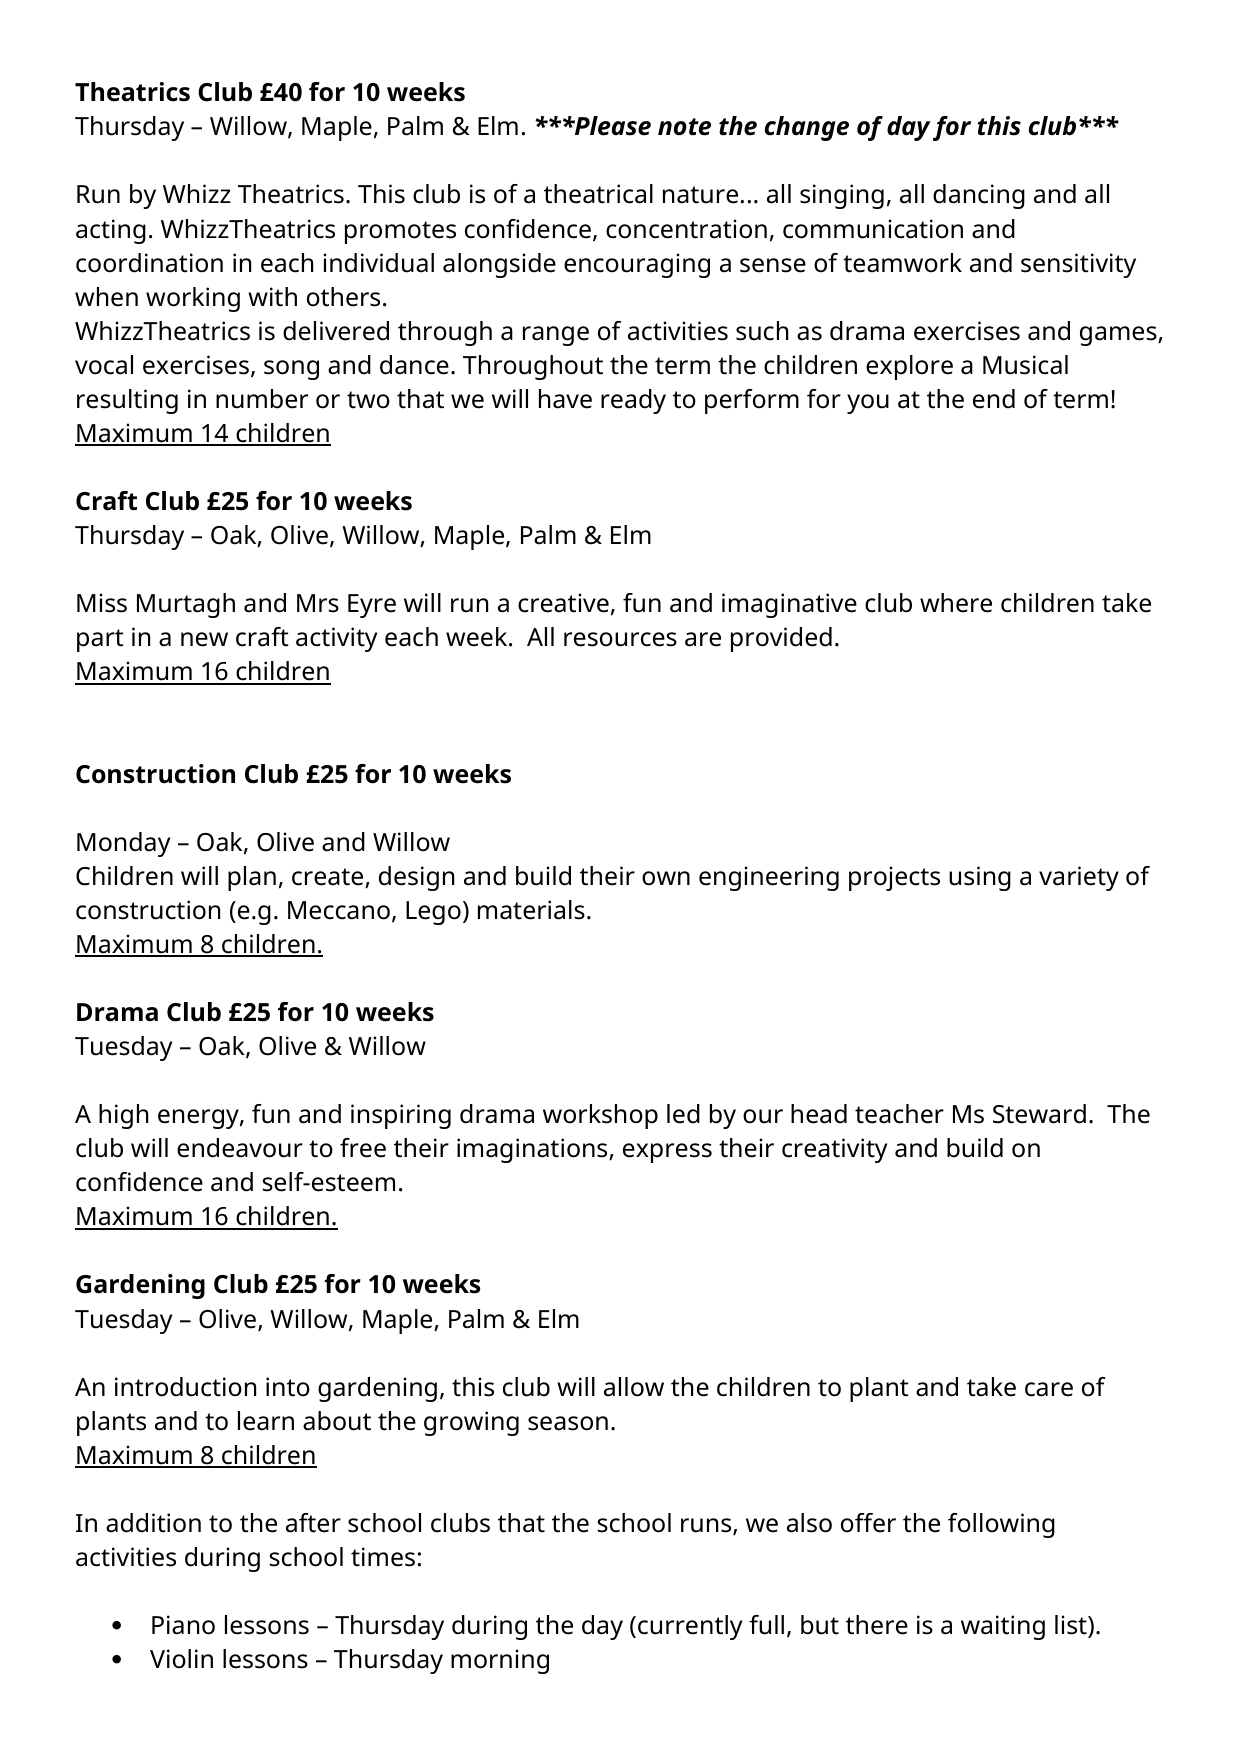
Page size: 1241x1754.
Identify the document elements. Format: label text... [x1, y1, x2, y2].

text Drama Club £25 for 10 weeks [75, 995, 1165, 1029]
text Children will plan, create, design and build their own engineering projects using a variety of construction (e.g. Meccano, Lego) materials. [75, 858, 1165, 927]
text Maximum 8 children [75, 1437, 1165, 1472]
text Monday – Oak, Olive and Willow [75, 824, 1165, 858]
text In addition to the after school clubs that the school runs, we also offer the following activities during school times: [75, 1506, 1165, 1574]
text Thursday – Oak, Olive, Willow, Maple, Palm & Elm [75, 518, 1165, 552]
text Gardening Club £25 for 10 weeks [75, 1267, 1165, 1301]
list Violin lessons – Thursday morning [112, 1642, 1165, 1676]
text Thursday – Willow, Maple, Palm & Elm. ***Please note the change of day for this club*** [75, 109, 1165, 143]
text An introduction into gardening, this club will allow the children to plant and take care of plants and to learn about the growing season. [75, 1369, 1165, 1437]
text WhizzTheatrics is delivered through a range of activities such as drama exercises and games, vocal exercises, song and dance. Throughout the term the children explore a Musical resulting in number or two that we will have ready to perform for you at the end of term! [75, 313, 1165, 416]
text Maximum 16 children. [75, 1199, 1165, 1233]
text Tuesday – Oak, Olive & Willow [75, 1029, 1165, 1063]
text Theatrics Club £40 for 10 weeks [75, 75, 1165, 109]
text Miss Murtagh and Mrs Eyre will run a creative, fun and imaginative club where children take part in a new craft activity each week. All resources are provided. [75, 586, 1165, 654]
list Piano lessons – Thursday during the day (currently full, but there is a waiting list). [112, 1608, 1165, 1642]
text Construction Club £25 for 10 weeks [75, 756, 1165, 790]
text Craft Club £25 for 10 weeks [75, 484, 1165, 518]
text Maximum 8 children. [75, 927, 1165, 961]
text Run by Whizz Theatrics. This club is of a theatrical nature... all singing, all dancing and all acting. WhizzTheatrics promotes confidence, concentration, communication and coordination in each individual alongside encouraging a sense of teamwork and sensitivity when working with others. [75, 177, 1165, 313]
text A high energy, fun and inspiring drama workshop led by our head teacher Ms Steward. The club will endeavour to free their imaginations, express their creativity and build on confidence and self-esteem. [75, 1097, 1165, 1199]
text Tuesday – Olive, Willow, Maple, Palm & Elm [75, 1301, 1165, 1335]
text Maximum 14 children [75, 416, 1165, 450]
text Maximum 16 children [75, 654, 1165, 688]
